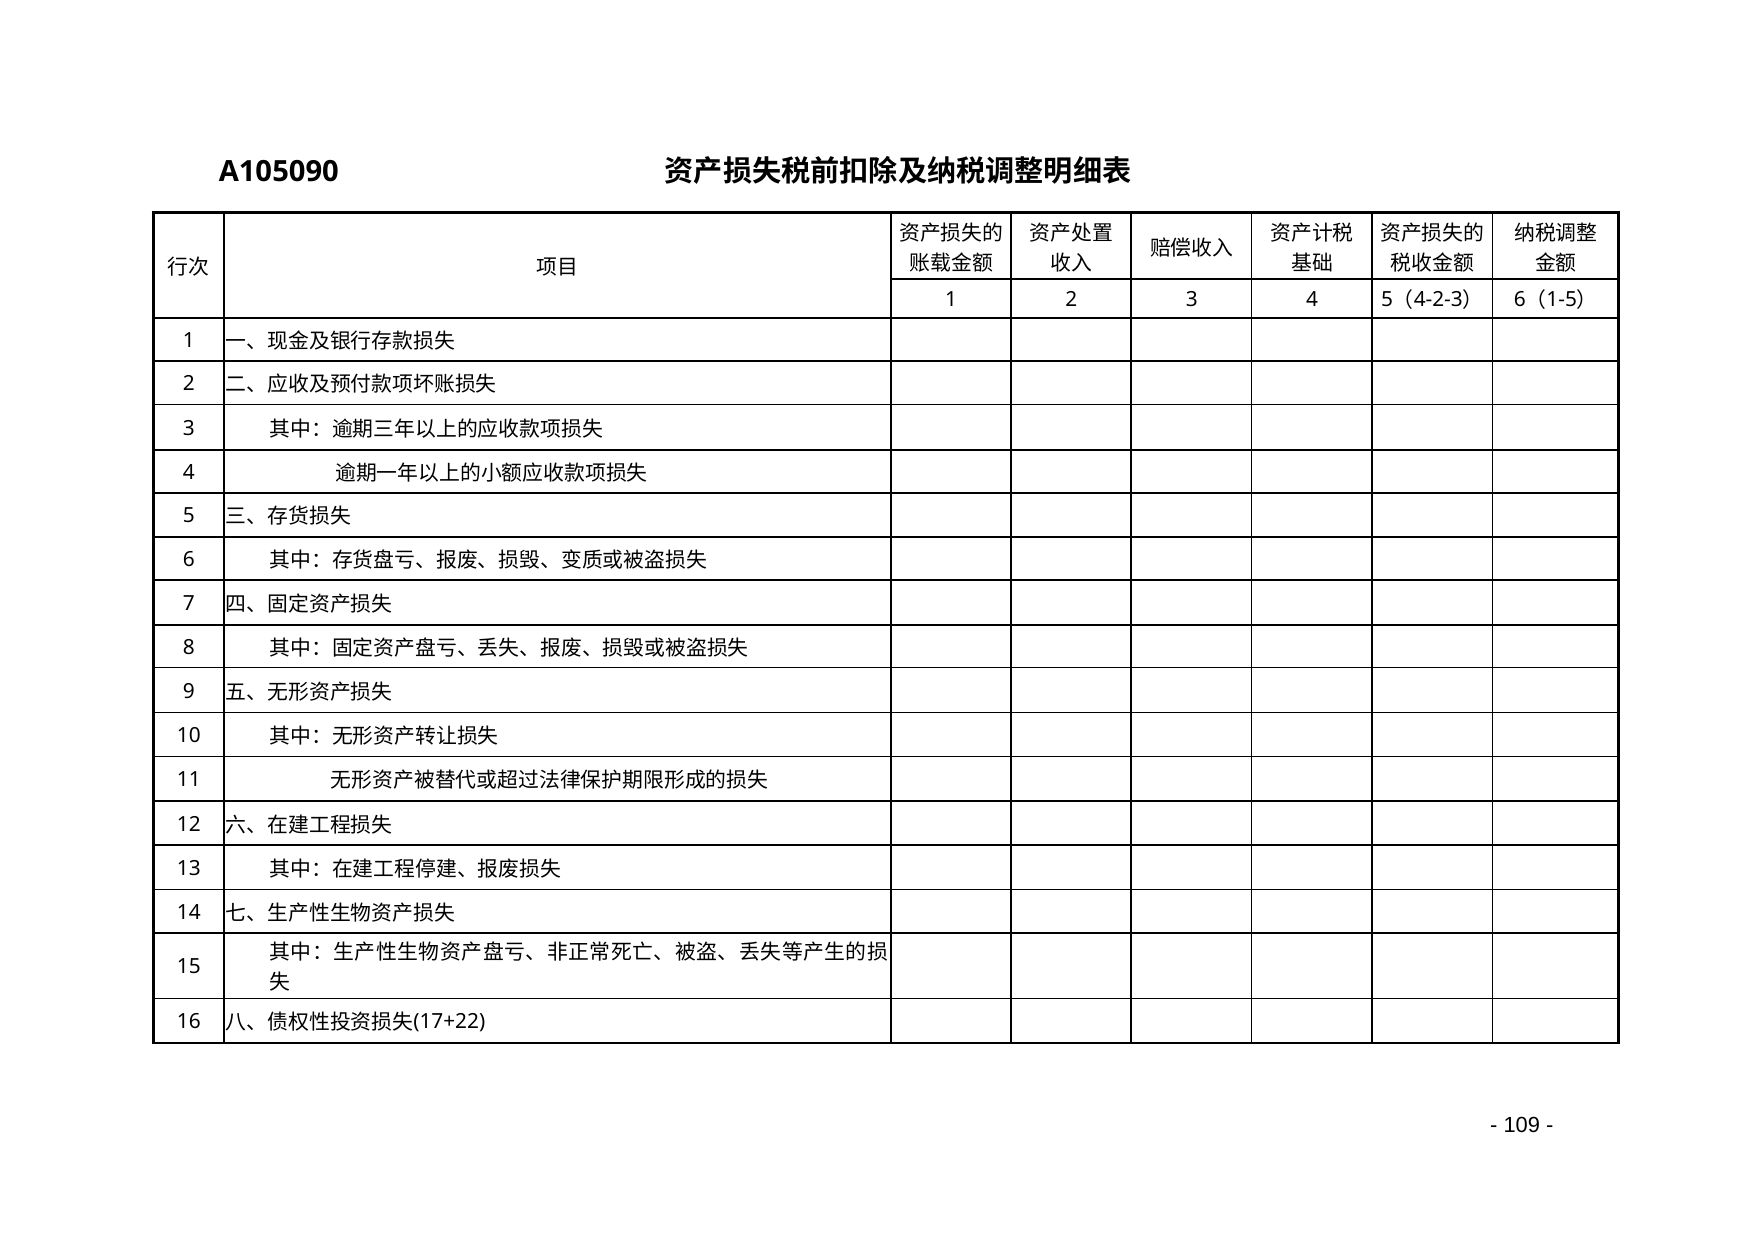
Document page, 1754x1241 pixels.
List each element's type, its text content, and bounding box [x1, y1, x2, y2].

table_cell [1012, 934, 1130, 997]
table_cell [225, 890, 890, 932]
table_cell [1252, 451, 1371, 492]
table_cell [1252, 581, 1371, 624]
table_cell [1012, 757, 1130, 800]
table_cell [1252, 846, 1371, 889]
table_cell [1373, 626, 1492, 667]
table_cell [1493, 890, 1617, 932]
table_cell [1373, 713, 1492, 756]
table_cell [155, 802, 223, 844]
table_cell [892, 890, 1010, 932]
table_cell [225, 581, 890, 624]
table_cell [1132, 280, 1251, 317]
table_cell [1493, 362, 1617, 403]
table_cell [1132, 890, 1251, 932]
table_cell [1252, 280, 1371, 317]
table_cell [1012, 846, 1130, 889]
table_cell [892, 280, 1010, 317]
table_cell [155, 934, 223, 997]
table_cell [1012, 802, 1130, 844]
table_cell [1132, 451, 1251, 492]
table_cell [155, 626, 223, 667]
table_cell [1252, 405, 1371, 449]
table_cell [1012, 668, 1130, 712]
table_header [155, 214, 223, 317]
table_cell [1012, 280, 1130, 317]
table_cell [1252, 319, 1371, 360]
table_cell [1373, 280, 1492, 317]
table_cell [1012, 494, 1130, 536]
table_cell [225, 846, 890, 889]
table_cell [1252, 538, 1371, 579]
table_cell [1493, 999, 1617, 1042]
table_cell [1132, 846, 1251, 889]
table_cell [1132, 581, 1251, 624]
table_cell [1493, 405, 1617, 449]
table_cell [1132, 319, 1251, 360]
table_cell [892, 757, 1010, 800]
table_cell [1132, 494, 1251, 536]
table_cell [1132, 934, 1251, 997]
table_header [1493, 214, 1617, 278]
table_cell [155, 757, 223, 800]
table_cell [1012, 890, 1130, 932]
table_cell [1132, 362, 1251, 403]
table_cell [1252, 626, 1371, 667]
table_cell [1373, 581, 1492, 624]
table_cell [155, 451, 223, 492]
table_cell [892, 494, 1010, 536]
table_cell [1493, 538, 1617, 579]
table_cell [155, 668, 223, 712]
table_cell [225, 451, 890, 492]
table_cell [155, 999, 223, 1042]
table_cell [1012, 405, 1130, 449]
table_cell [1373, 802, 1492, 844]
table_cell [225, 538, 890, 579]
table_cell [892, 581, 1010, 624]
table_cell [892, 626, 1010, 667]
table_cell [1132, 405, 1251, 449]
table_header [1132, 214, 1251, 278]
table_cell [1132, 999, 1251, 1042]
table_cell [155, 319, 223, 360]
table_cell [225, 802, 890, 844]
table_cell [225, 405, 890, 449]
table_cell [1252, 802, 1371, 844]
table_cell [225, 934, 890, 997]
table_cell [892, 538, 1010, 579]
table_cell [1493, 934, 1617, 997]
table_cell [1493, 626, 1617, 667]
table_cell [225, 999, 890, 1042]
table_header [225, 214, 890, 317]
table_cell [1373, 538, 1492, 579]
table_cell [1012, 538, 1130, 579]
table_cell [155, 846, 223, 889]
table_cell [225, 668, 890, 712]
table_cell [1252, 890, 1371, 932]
text A105090 资产损失税前扣除及纳税调整明细表 [218, 148, 1553, 190]
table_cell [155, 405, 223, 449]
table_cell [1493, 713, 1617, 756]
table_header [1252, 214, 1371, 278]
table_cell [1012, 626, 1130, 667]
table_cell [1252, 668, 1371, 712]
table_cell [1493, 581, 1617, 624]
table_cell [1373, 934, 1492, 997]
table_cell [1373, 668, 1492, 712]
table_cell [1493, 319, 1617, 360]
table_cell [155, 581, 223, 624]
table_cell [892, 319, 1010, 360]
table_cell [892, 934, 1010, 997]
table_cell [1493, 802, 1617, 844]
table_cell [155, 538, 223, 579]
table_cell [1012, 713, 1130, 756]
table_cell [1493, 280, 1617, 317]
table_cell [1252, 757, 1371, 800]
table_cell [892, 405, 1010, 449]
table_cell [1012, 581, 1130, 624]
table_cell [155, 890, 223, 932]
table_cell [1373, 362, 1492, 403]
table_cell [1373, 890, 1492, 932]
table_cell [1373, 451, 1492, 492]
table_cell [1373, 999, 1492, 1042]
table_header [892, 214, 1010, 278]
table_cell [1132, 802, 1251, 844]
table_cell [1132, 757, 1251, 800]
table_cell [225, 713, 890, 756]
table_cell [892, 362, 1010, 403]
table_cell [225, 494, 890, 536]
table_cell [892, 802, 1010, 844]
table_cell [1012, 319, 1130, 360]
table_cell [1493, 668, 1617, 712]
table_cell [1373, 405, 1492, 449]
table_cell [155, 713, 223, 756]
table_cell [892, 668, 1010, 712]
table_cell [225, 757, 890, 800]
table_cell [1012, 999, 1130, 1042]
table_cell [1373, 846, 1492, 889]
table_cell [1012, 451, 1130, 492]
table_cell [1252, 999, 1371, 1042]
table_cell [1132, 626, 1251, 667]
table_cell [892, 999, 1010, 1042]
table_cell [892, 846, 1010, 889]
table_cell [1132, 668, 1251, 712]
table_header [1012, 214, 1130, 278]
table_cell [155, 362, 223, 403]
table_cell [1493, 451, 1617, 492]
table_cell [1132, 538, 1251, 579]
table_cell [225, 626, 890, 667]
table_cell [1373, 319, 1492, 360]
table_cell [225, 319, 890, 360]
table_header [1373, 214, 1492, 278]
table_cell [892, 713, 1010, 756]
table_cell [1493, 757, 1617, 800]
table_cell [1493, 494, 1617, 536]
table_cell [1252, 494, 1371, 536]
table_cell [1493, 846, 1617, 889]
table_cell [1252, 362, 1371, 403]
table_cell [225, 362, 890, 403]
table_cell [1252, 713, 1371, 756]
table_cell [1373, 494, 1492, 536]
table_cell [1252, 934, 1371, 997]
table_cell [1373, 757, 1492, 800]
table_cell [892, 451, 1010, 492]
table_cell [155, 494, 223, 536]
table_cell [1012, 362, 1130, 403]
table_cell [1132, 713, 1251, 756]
